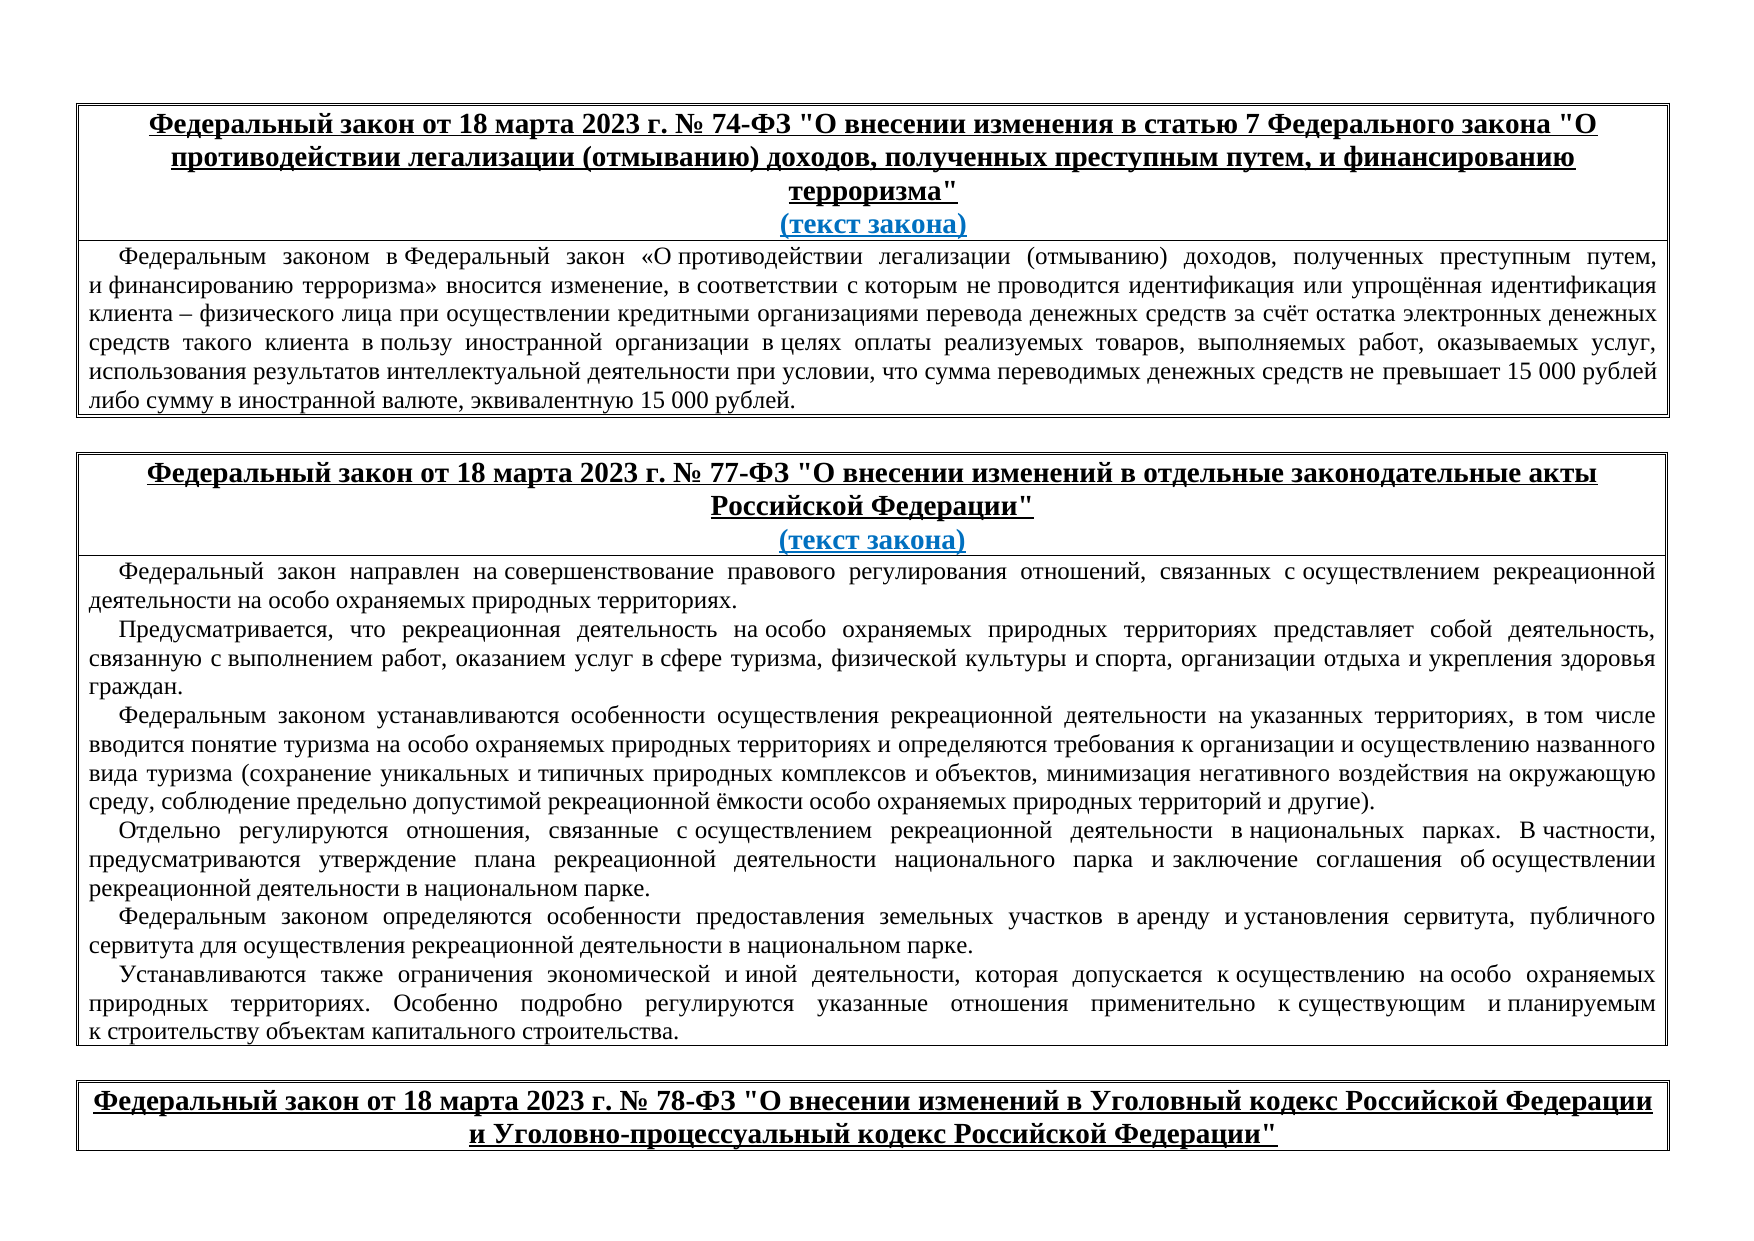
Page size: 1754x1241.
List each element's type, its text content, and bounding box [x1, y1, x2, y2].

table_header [79, 1083, 1667, 1150]
table_header Федеральный закон от 18 марта 2023 г. № 77-ФЗ "О внесении изменений в отдельные законодательные акты Российской Федерации" (текст закона) [79, 455, 1665, 555]
table_header Федеральный закон от 18 марта 2023 г. № 74-ФЗ "О внесении изменения в статью 7 Федерального закона "О противодействии легализации (отмыванию) доходов, полученных преступным путем, и финансированию терроризма" (текст закона) [79, 106, 1667, 240]
table_cell Федеральным законом в Федеральный закон «О противодействии легализации (отмыванию) доходов, полученных преступным путем, и финансированию терроризма» вносится изменение, в соответствии с которым не проводится идентификация или упрощённая идентификация клиента – физического лица при осуществлении кредитными организациями перевода денежных средств за счёт остатка электронных денежных средств такого клиента в пользу иностранной организации в целях оплаты реализуемых товаров, выполняемых работ, оказываемых услуг, использования результатов интеллектуальной деятельности при условии, что сумма переводимых денежных средств не превышает 15 000 рублей либо сумму в иностранной валюте, эквивалентную 15 000 рублей. [79, 241, 1667, 413]
table_cell Федеральный закон направлен на совершенствование правового регулирования отношений, связанных с осуществлением рекреационной деятельности на особо охраняемых природных территориях. Предусматривается, что рекреационная деятельность на особо охраняемых природных территориях представляет собой деятельность, связанную с выполнением работ, оказанием услуг в сфере туризма, физической культуры и спорта, организации отдыха и укрепления здоровья граждан. Федеральным законом устанавливаются особенности осуществления рекреационной деятельности на указанных территориях, в том числе вводится понятие туризма на особо охраняемых природных территориях и определяются требования к организации и осуществлению названного вида туризма (сохранение уникальных и типичных природных комплексов и объектов, минимизация негативного воздействия на окружающую среду, соблюдение предельно допустимой рекреационной ёмкости особо охраняемых природных территорий и другие). Отдельно регулируются отношения, связанные с осуществлением рекреационной деятельности в национальных парках. В частности, предусматриваются утверждение плана рекреационной деятельности национального парка и заключение соглашения об осуществлении рекреационной деятельности в национальном парке. Федеральным законом определяются особенности предоставления земельных участков в аренду и установления сервитута, публичного сервитута для осуществления рекреационной деятельности в национальном парке. Устанавливаются также ограничения экономической и иной деятельности, которая допускается к осуществлению на особо охраняемых природных территориях. Особенно подробно регулируются указанные отношения применительно к существующим и планируемым к строительству объектам капитального строительства. [79, 556, 1665, 1045]
